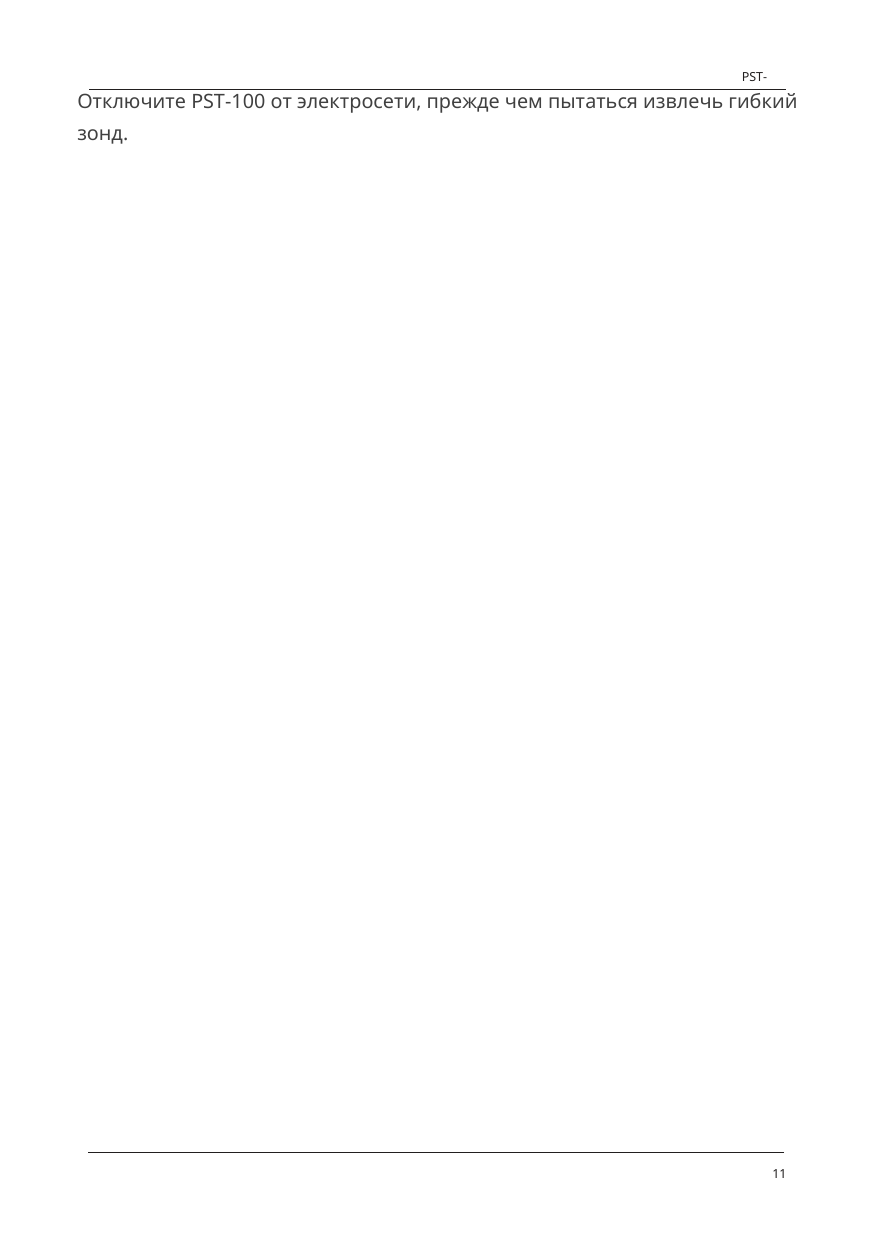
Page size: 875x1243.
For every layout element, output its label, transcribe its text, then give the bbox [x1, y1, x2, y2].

text Отключите PST-100 от электросети, прежде чем пытаться извлечь гибкий зонд. [77, 87, 812, 147]
